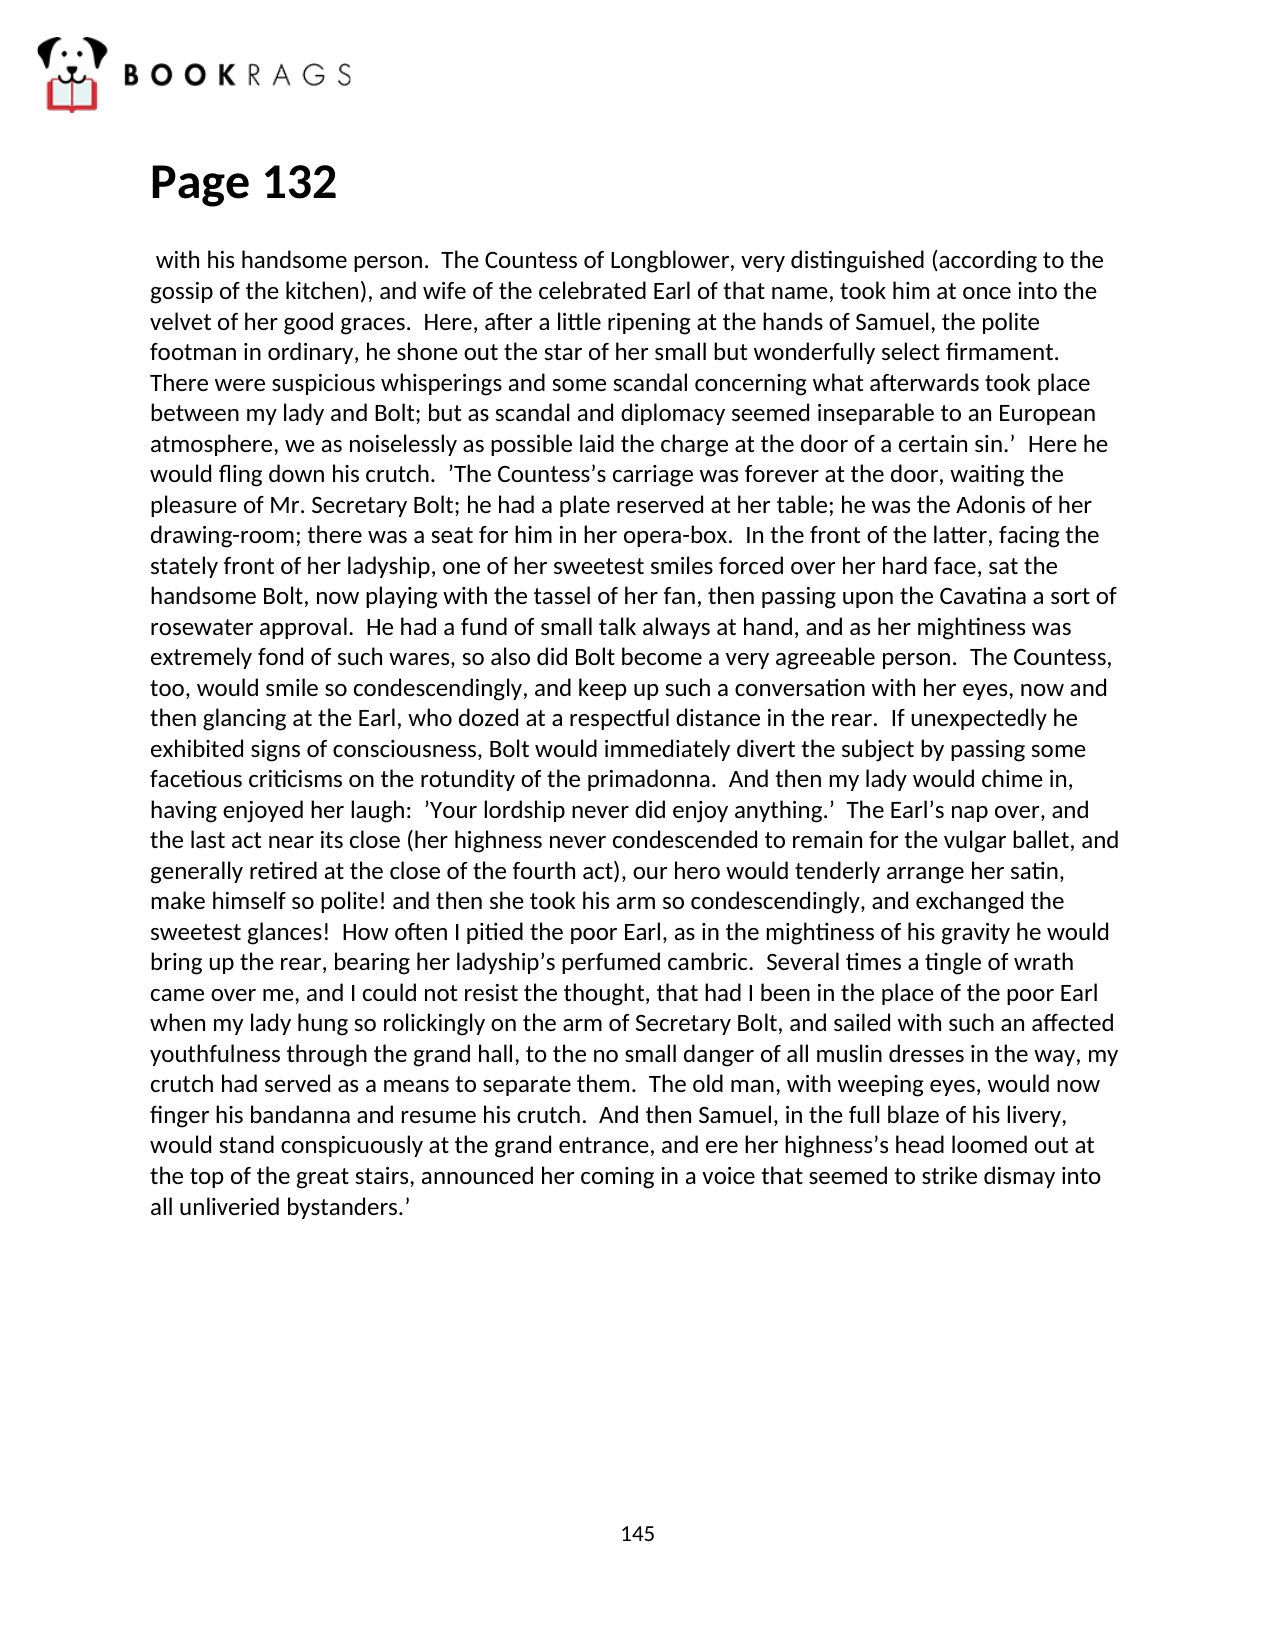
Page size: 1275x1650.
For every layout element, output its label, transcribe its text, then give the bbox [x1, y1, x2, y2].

text with his handsome person. The Countess of Longblower, very distinguished (according to the gossip of the kitchen), and wife of the celebrated Earl of that name, took him at once into the velvet of her good graces. Here, after a little ripening at the hands of Samuel, the polite footman in ordinary, he shone out the star of her small but wonderfully select firmament. There were suspicious whisperings and some scandal concerning what afterwards took place between my lady and Bolt; but as scandal and diplomacy seemed inseparable to an European atmosphere, we as noiselessly as possible laid the charge at the door of a certain sin.’ Here he would fling down his crutch. ’The Countess’s carriage was forever at the door, waiting the pleasure of Mr. Secretary Bolt; he had a plate reserved at her table; he was the Adonis of her drawing-room; there was a seat for him in her opera-box. In the front of the latter, facing the stately front of her ladyship, one of her sweetest smiles forced over her hard face, sat the handsome Bolt, now playing with the tassel of her fan, then passing upon the Cavatina a sort of rosewater approval. He had a fund of small talk always at hand, and as her mightiness was extremely fond of such wares, so also did Bolt become a very agreeable person. The Countess, too, would smile so condescendingly, and keep up such a conversation with her eyes, now and then glancing at the Earl, who dozed at a respectful distance in the rear. If unexpectedly he exhibited signs of consciousness, Bolt would immediately divert the subject by passing some facetious criticisms on the rotundity of the primadonna. And then my lady would chime in, having enjoyed her laugh: ’Your lordship never did enjoy anything.’ The Earl’s nap over, and the last act near its close (her highness never condescended to remain for the vulgar ballet, and generally retired at the close of the fourth act), our hero would tenderly arrange her satin, make himself so polite! and then she took his arm so condescendingly, and exchanged the sweetest glances! How often I pitied the poor Earl, as in the mightiness of his gravity he would bring up the rear, bearing her ladyship’s perfumed cambric. Several times a tingle of wrath came over me, and I could not resist the thought, that had I been in the place of the poor Earl when my lady hung so rolickingly on the arm of Secretary Bolt, and sailed with such an affected youthfulness through the grand hall, to the no small danger of all muslin dresses in the way, my crutch had served as a means to separate them. The old man, with weeping eyes, would now finger his bandanna and resume his crutch. And then Samuel, in the full blaze of his livery, would stand conspicuously at the grand entrance, and ere her highness’s head loomed out at the top of the great stairs, announced her coming in a voice that seemed to strike dismay into all unliveried bystanders.’ [150, 244, 1125, 1221]
text Page 132 [150, 150, 1125, 211]
picture [37, 37, 351, 113]
